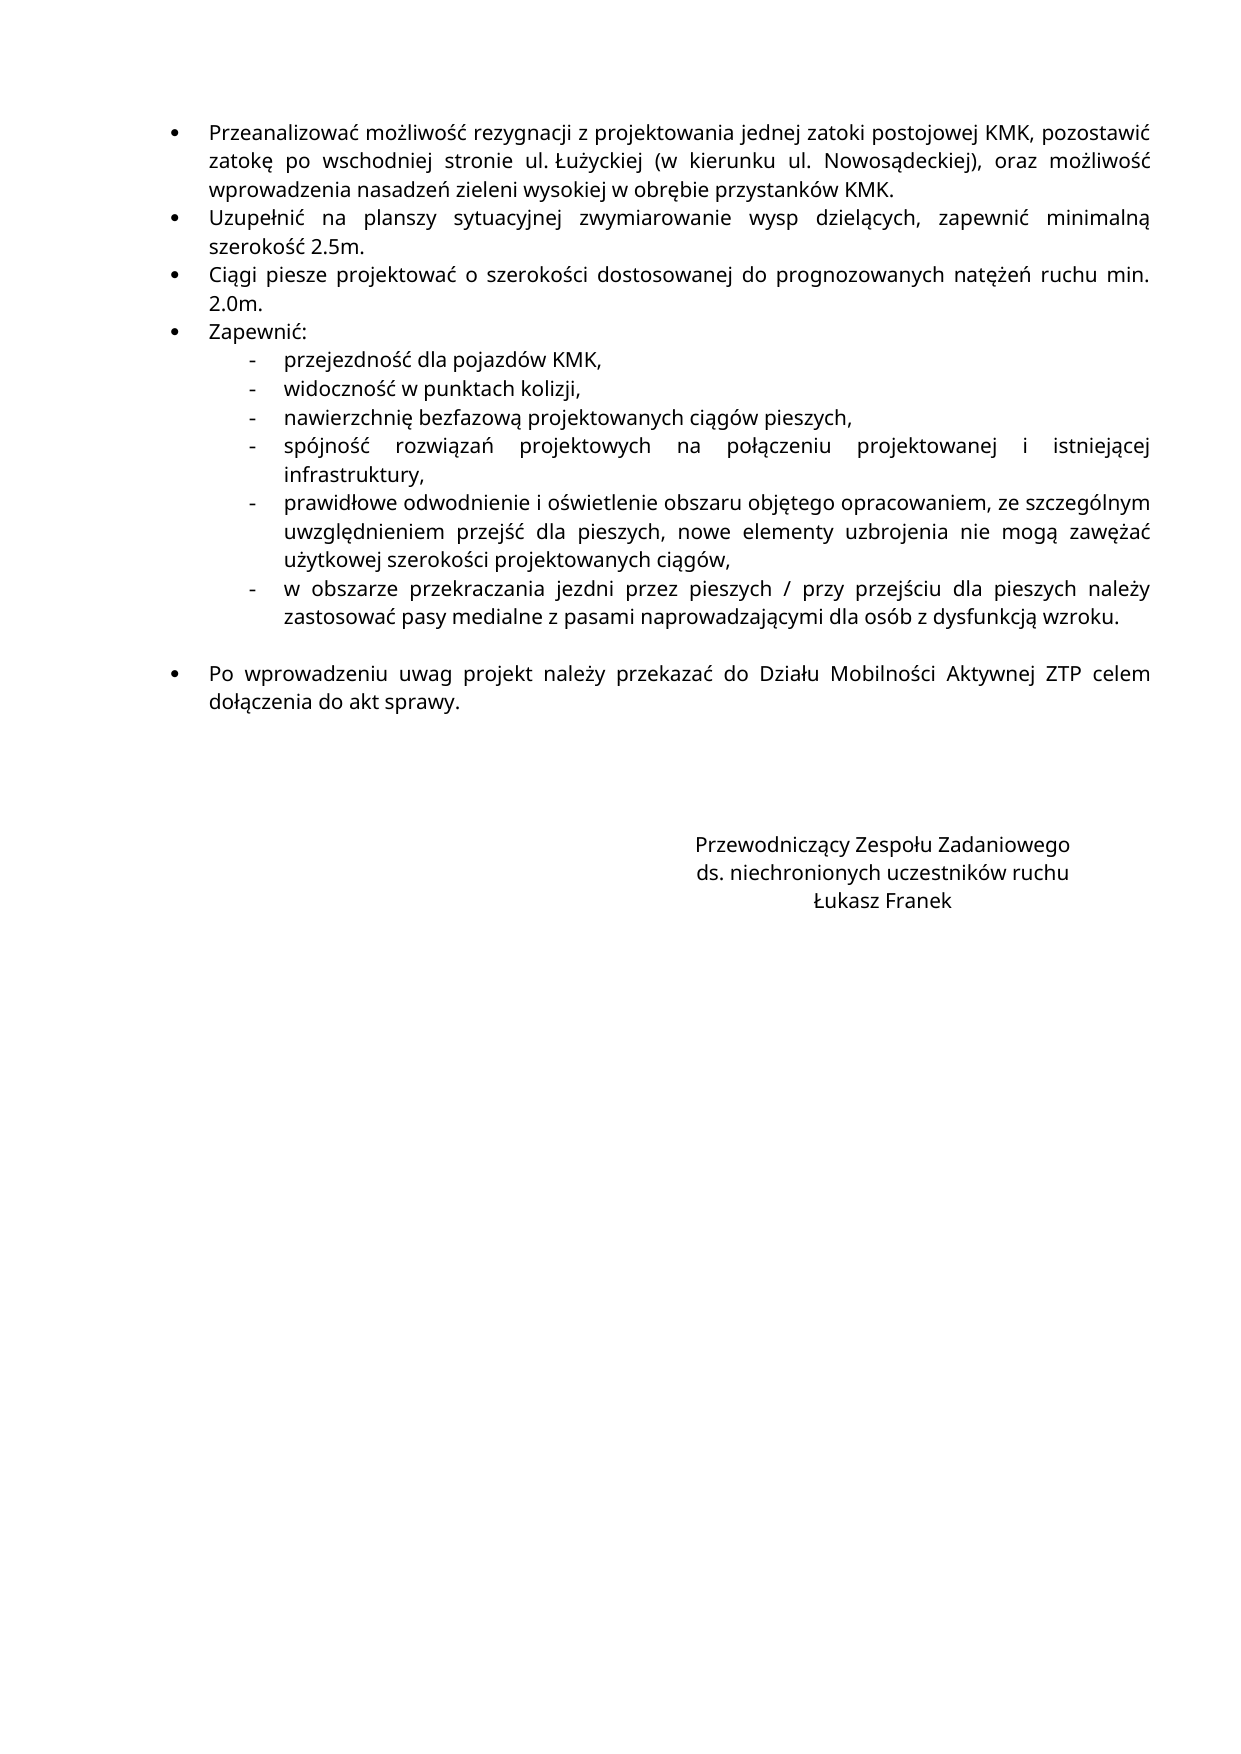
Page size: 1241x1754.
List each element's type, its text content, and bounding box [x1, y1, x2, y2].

list prawidłowe odwodnienie i oświetlenie obszaru objętego opracowaniem, ze szczególnym uwzględnieniem przejść dla pieszych, nowe elementy uzbrojenia nie mogą zawężać użytkowej szerokości projektowanych ciągów, [246, 488, 1152, 574]
list widoczność w punktach kolizji, [246, 374, 1152, 403]
list Ciągi piesze projektować o szerokości dostosowanej do prognozowanych natężeń ruchu min. 2.0m. [171, 260, 1152, 317]
list nawierzchnię bezfazową projektowanych ciągów pieszych, [246, 403, 1152, 431]
list w obszarze przekraczania jezdni przez pieszych / przy przejściu dla pieszych należy zastosować pasy medialne z pasami naprowadzającymi dla osób z dysfunkcją wzroku. [246, 574, 1152, 631]
text ds. niechronionych uczestników ruchu [614, 858, 1152, 887]
list Uzupełnić na planszy sytuacyjnej zwymiarowanie wysp dzielących, zapewnić minimalną szerokość 2.5m. [171, 203, 1152, 260]
text Przewodniczący Zespołu Zadaniowego [614, 830, 1152, 858]
list spójność rozwiązań projektowych na połączeniu projektowanej i istniejącej infrastruktury, [246, 431, 1152, 488]
text Łukasz Franek [614, 887, 1152, 915]
list przejezdność dla pojazdów KMK, [246, 346, 1152, 374]
list Po wprowadzeniu uwag projekt należy przekazać do Działu Mobilności Aktywnej ZTP celem dołączenia do akt sprawy. [171, 659, 1152, 716]
list Zapewnić: [171, 317, 1152, 346]
list Przeanalizować możliwość rezygnacji z projektowania jednej zatoki postojowej KMK, pozostawić zatokę po wschodniej stronie ul. Łużyckiej (w kierunku ul. Nowosądeckiej), oraz możliwość wprowadzenia nasadzeń zieleni wysokiej w obrębie przystanków KMK. [171, 118, 1152, 203]
